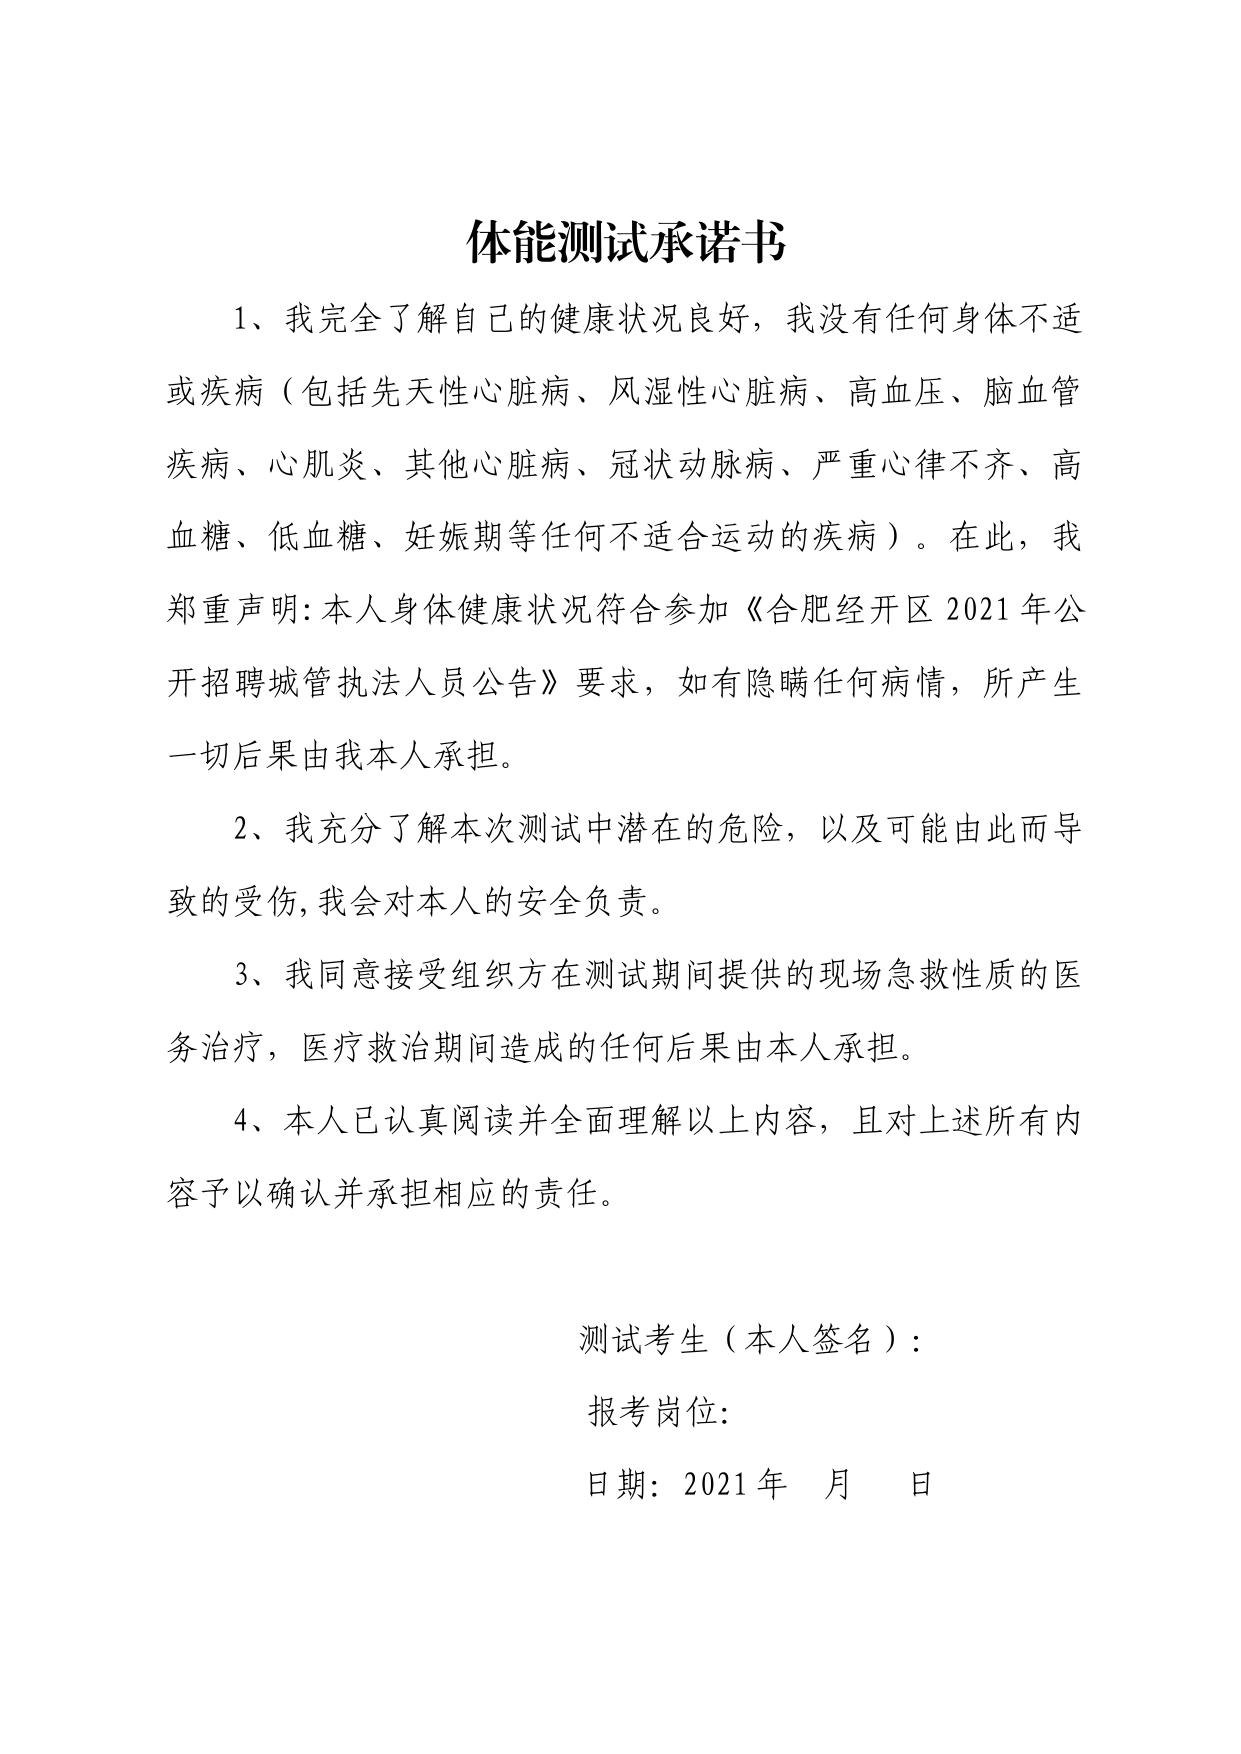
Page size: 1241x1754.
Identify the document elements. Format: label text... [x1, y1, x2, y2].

text 体能测试承诺书 [165, 218, 1087, 272]
text 4、本人已认真阅读并全面理解以上内容，且对上述所有内容予以确认并承担相应的责任。 [165, 1074, 1087, 1220]
text 日期：2021年 月 日 [165, 1438, 1072, 1511]
text 2、我充分了解本次测试中潜在的危险，以及可能由此而导致的受伤,我会对本人的安全负责。 [165, 782, 1087, 928]
text 3、我同意接受组织方在测试期间提供的现场急救性质的医务治疗，医疗救治期间造成的任何后果由本人承担。 [165, 928, 1087, 1074]
text 报考岗位： [165, 1366, 1072, 1438]
text 1、我完全了解自己的健康状况良好，我没有任何身体不适或疾病（包括先天性心脏病、风湿性心脏病、高血压、脑血管疾病、心肌炎、其他心脏病、冠状动脉病、严重心律不齐、高血糖、低血糖、妊娠期等任何不适合运动的疾病）。在此，我郑重声明:本人身体健康状况符合参加《合肥经开区2021年公开招聘城管执法人员公告》要求，如有隐瞒任何病情，所产生一切后果由我本人承担。 [165, 272, 1087, 782]
text 测试考生（本人签名）： [165, 1293, 1072, 1366]
